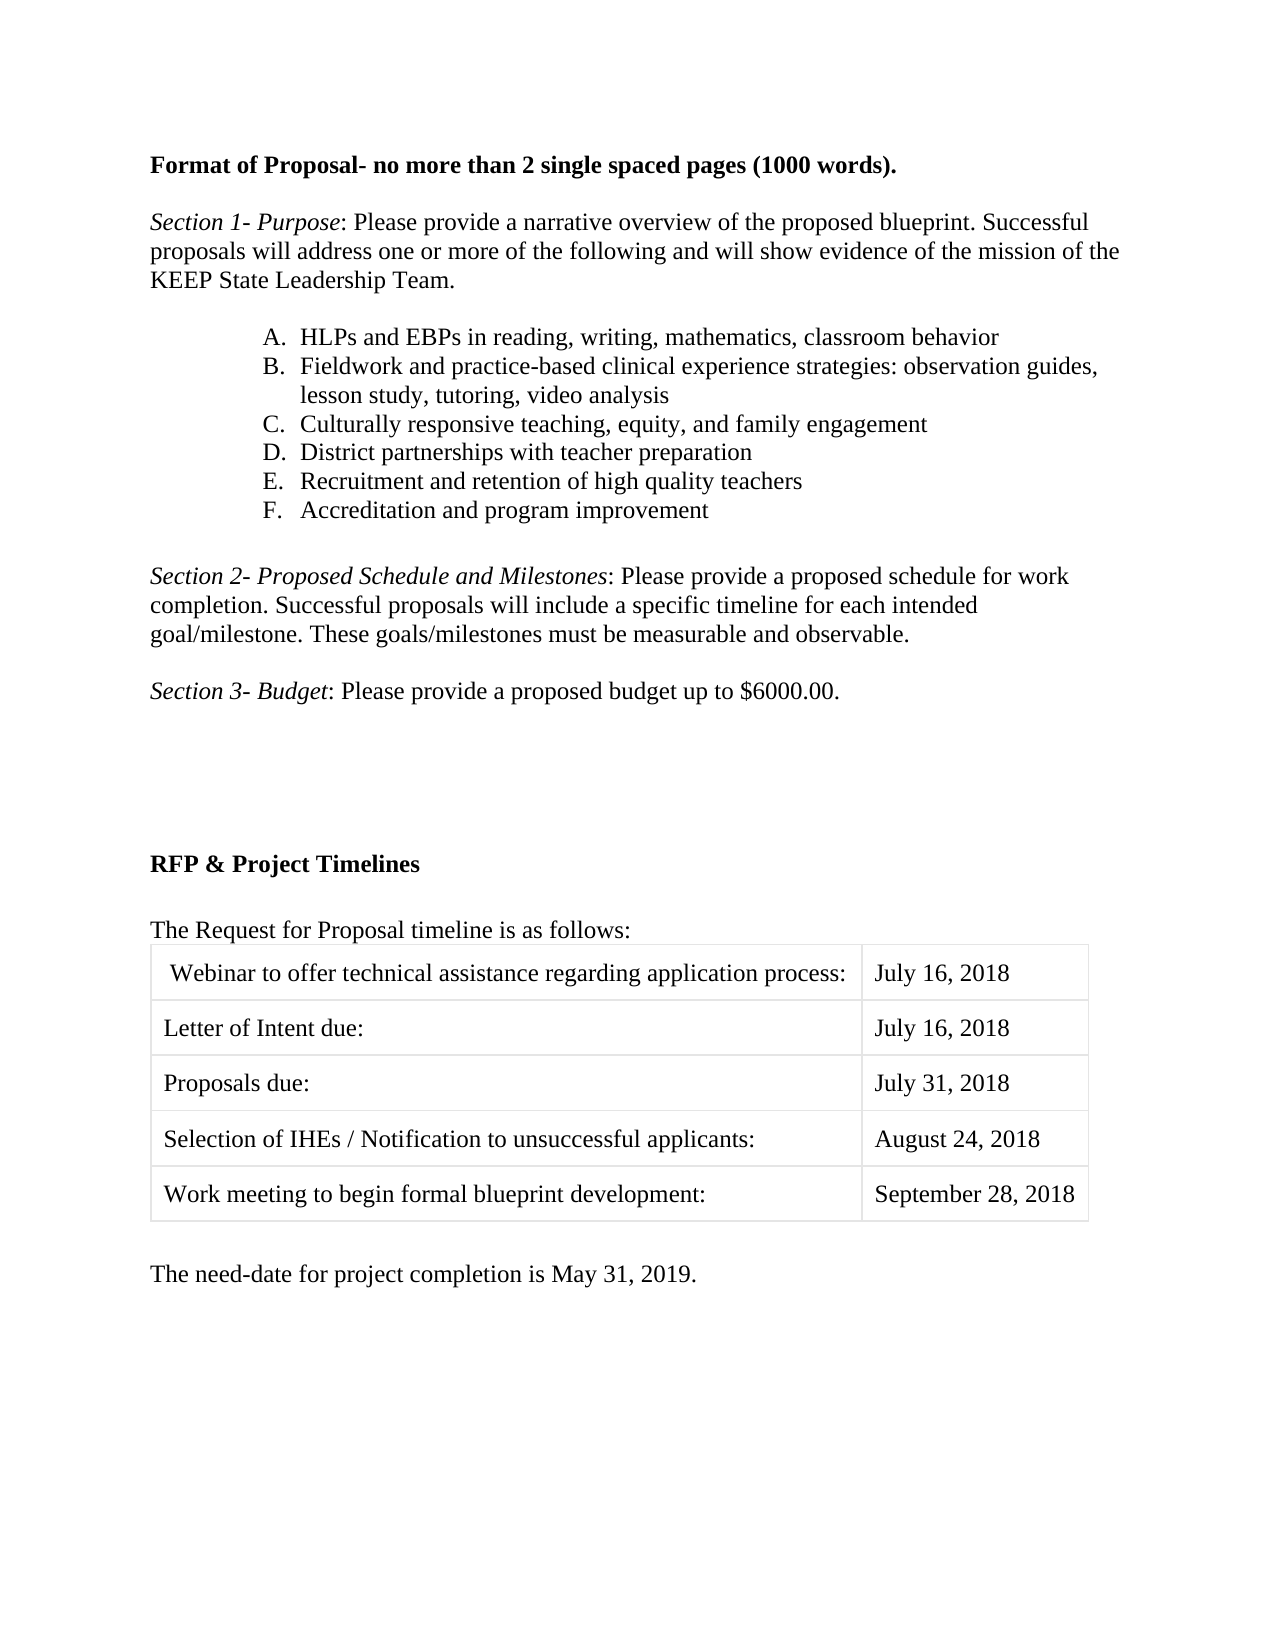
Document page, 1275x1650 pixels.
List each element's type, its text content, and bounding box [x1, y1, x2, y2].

table_header July 16, 2018 [863, 945, 1088, 999]
list Accreditation and program improvement [262, 495, 1125, 524]
text Section 2- Proposed Schedule and Milestones: Please provide a proposed schedule for work completion. Successful proposals will include a specific timeline for each intended goal/milestone. These goals/milestones must be measurable and observable. [150, 561, 1125, 647]
list Recruitment and retention of high quality teachers [262, 466, 1125, 495]
table_cell Selection of IHEs / Notification to unsuccessful applicants: [152, 1111, 861, 1165]
text The Request for Proposal timeline is as follows: [150, 915, 1125, 944]
table_cell Proposals due: [152, 1056, 861, 1110]
table_header Webinar to offer technical assistance regarding application process: [152, 945, 861, 999]
list Fieldwork and practice-based clinical experience strategies: observation guides, lesson study, tutoring, video analysis [262, 351, 1125, 409]
list Culturally responsive teaching, equity, and family engagement [262, 409, 1125, 437]
text The need-date for project completion is May 31, 2019. [150, 1259, 1125, 1288]
list HLPs and EBPs in reading, writing, mathematics, classroom behavior [262, 322, 1125, 351]
text Format of Proposal- no more than 2 single spaced pages (1000 words). [150, 150, 1125, 179]
table_cell August 24, 2018 [863, 1111, 1088, 1165]
table_cell Letter of Intent due: [152, 1001, 861, 1054]
text RFP & Project Timelines [150, 849, 1125, 877]
table_cell Work meeting to begin formal blueprint development: [152, 1167, 861, 1220]
table_cell September 28, 2018 [863, 1167, 1088, 1220]
list District partnerships with teacher preparation [262, 437, 1125, 466]
table_cell July 16, 2018 [863, 1001, 1088, 1054]
text Section 3- Budget: Please provide a proposed budget up to $6000.00. [150, 676, 1125, 705]
text Section 1- Purpose: Please provide a narrative overview of the proposed blueprint. Successful proposals will address one or more of the following and will show evidence of the mission of the KEEP State Leadership Team. [150, 207, 1125, 294]
table_cell July 31, 2018 [863, 1056, 1088, 1110]
